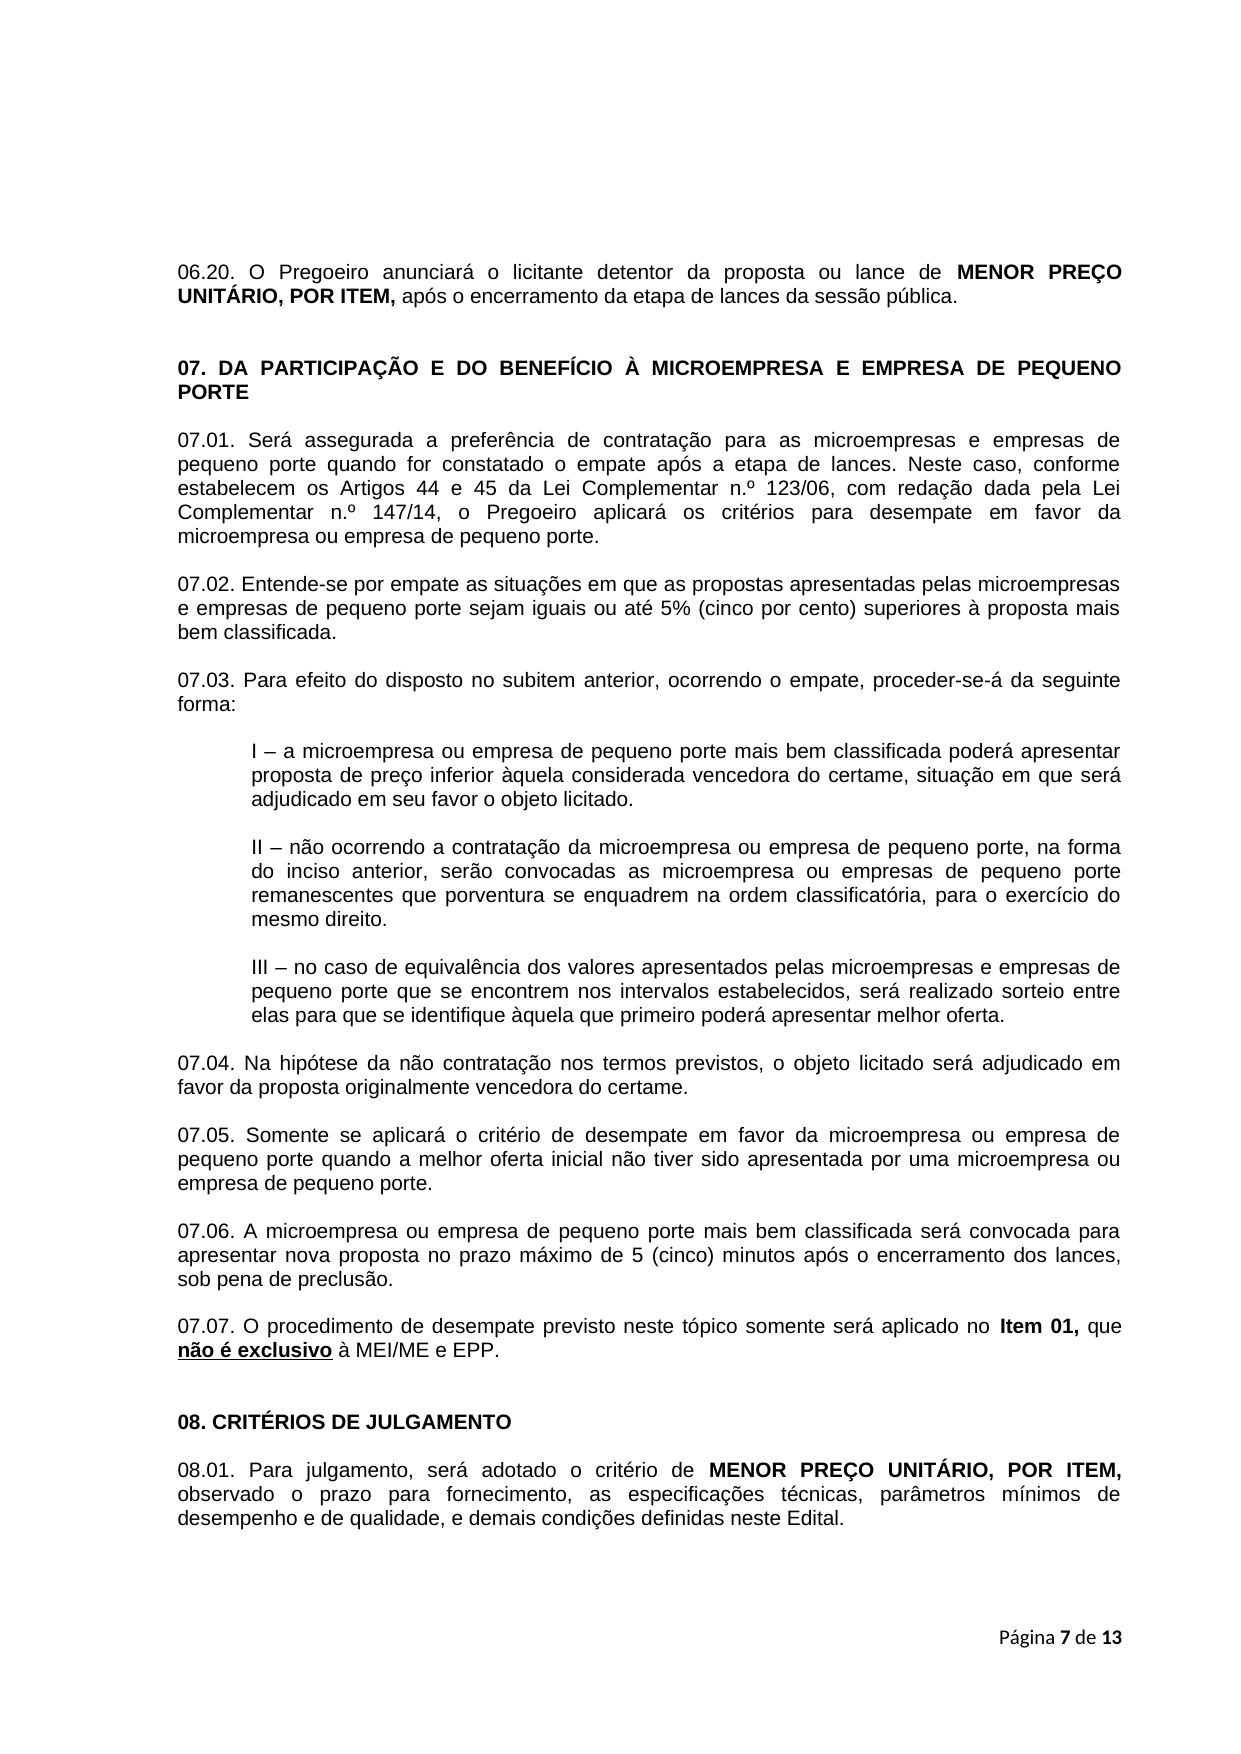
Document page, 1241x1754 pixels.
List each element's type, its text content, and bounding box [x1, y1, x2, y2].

text 07.05. Somente se aplicará o critério de desempate em favor da microempresa ou empresa de pequeno porte quando a melhor oferta inicial não tiver sido apresentada por uma microempresa ou empresa de pequeno porte. [177, 1123, 1122, 1194]
text 07. DA PARTICIPAÇÃO E DO BENEFÍCIO À MICROEMPRESA E EMPRESA DE PEQUENO PORTE [177, 356, 1122, 404]
text I – a microempresa ou empresa de pequeno porte mais bem classificada poderá apresentar proposta de preço inferior àquela considerada vencedora do certame, situação em que será adjudicado em seu favor o objeto licitado. [251, 739, 1122, 811]
text 08. CRITÉRIOS DE JULGAMENTO [177, 1410, 1122, 1434]
text 07.06. A microempresa ou empresa de pequeno porte mais bem classificada será convocada para apresentar nova proposta no prazo máximo de 5 (cinco) minutos após o encerramento dos lances, sob pena de preclusão. [177, 1218, 1122, 1290]
text 07.07. O procedimento de desempate previsto neste tópico somente será aplicado no Item 01, que não é exclusivo à MEI/ME e EPP. [177, 1314, 1122, 1362]
text 07.04. Na hipótese da não contratação nos termos previstos, o objeto licitado será adjudicado em favor da proposta originalmente vencedora do certame. [177, 1051, 1122, 1099]
text 07.03. Para efeito do disposto no subitem anterior, ocorrendo o empate, proceder-se-á da seguinte forma: [177, 667, 1122, 715]
text III – no caso de equivalência dos valores apresentados pelas microempresas e empresas de pequeno porte que se encontrem nos intervalos estabelecidos, será realizado sorteio entre elas para que se identifique àquela que primeiro poderá apresentar melhor oferta. [251, 955, 1122, 1027]
text 07.01. Será assegurada a preferência de contratação para as microempresas e empresas de pequeno porte quando for constatado o empate após a etapa de lances. Neste caso, conforme estabelecem os Artigos 44 e 45 da Lei Complementar n.º 123/06, com redação dada pela Lei Complementar n.º 147/14, o Pregoeiro aplicará os critérios para desempate em favor da microempresa ou empresa de pequeno porte. [177, 428, 1122, 548]
text 08.01. Para julgamento, será adotado o critério de MENOR PREÇO UNITÁRIO, POR ITEM, observado o prazo para fornecimento, as especificações técnicas, parâmetros mínimos de desempenho e de qualidade, e demais condições definidas neste Edital. [177, 1458, 1122, 1530]
text II – não ocorrendo a contratação da microempresa ou empresa de pequeno porte, na forma do inciso anterior, serão convocadas as microempresa ou empresas de pequeno porte remanescentes que porventura se enquadrem na ordem classificatória, para o exercício do mesmo direito. [251, 835, 1122, 931]
text 07.02. Entende-se por empate as situações em que as propostas apresentadas pelas microempresas e empresas de pequeno porte sejam iguais ou até 5% (cinco por cento) superiores à proposta mais bem classificada. [177, 572, 1122, 643]
text 06.20. O Pregoeiro anunciará o licitante detentor da proposta ou lance de MENOR PREÇO UNITÁRIO, POR ITEM, após o encerramento da etapa de lances da sessão pública. [177, 260, 1122, 308]
